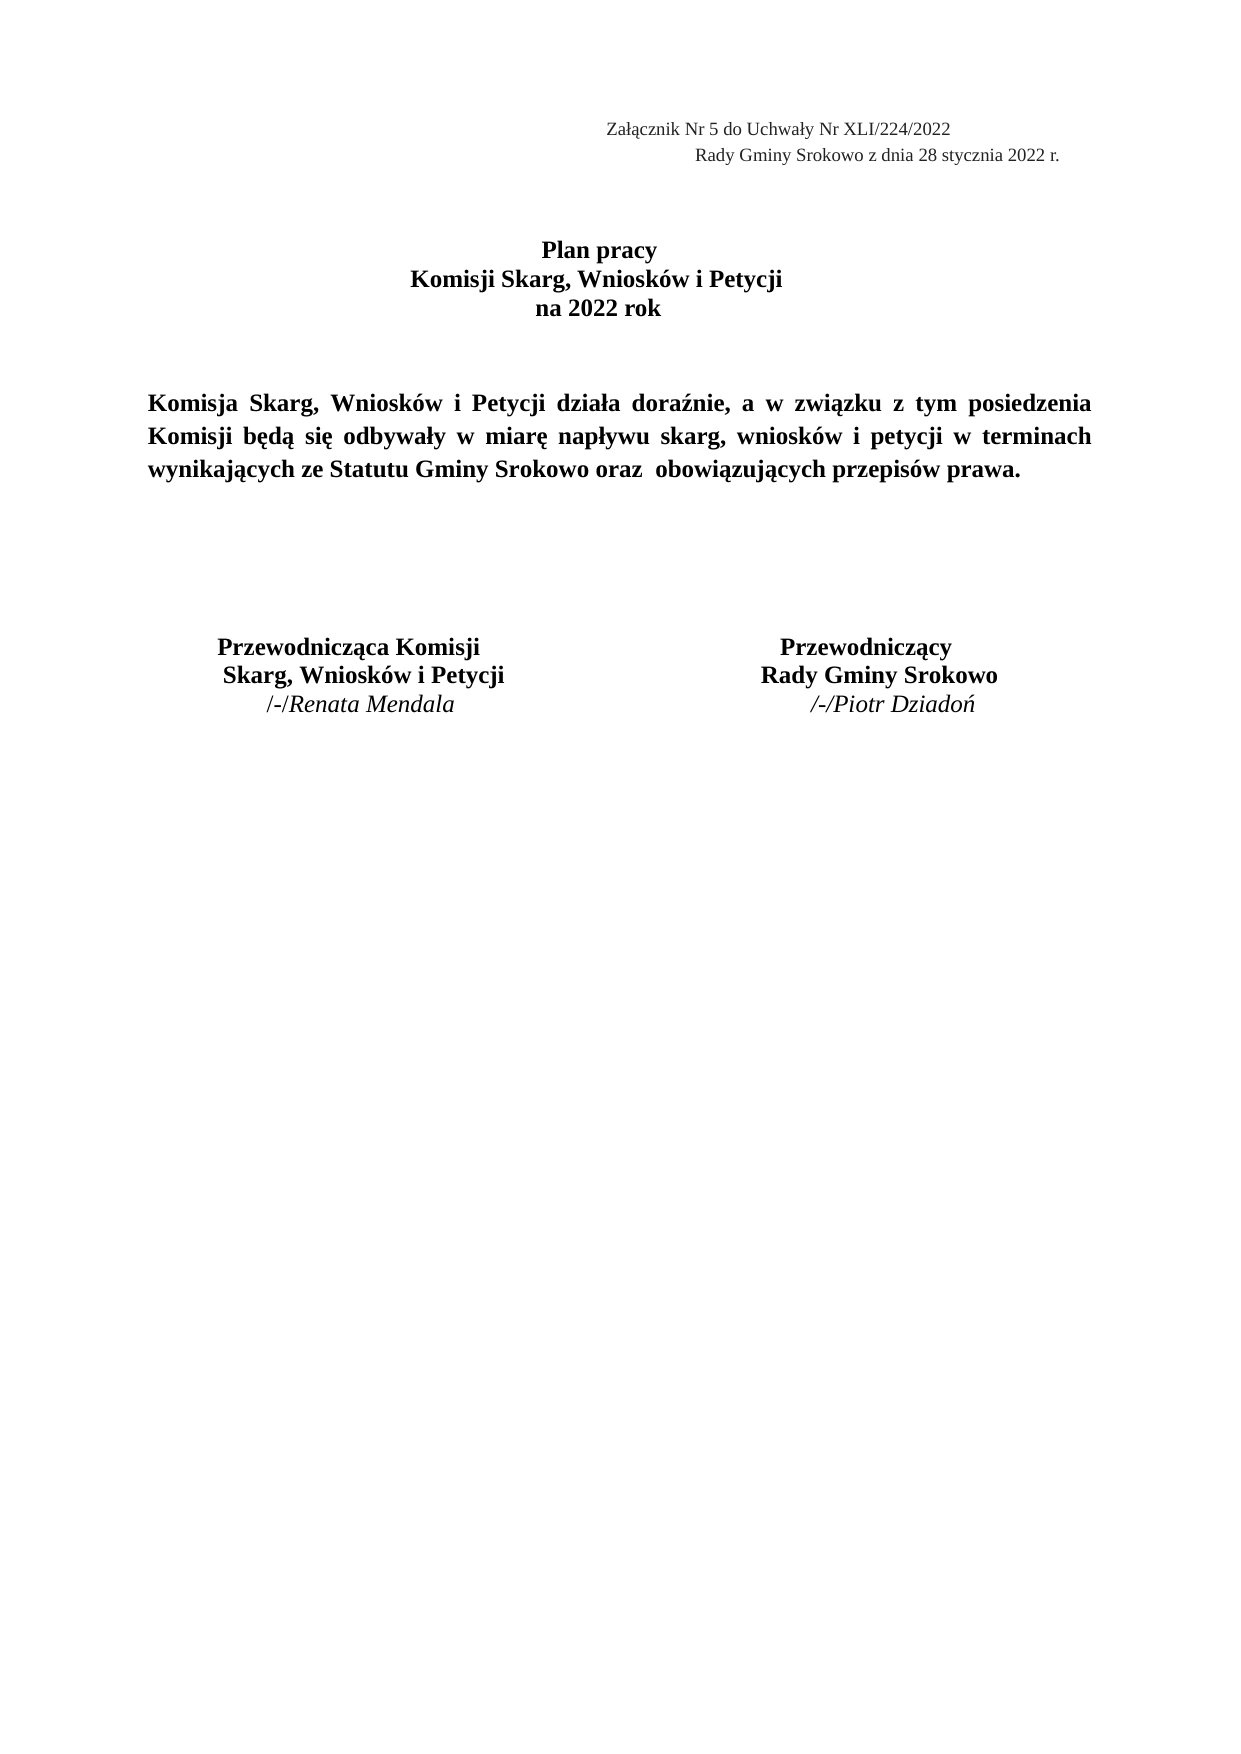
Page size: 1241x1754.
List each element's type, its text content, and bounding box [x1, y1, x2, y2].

text Komisja Skarg, Wniosków i Petycji działa doraźnie, a w związku z tym posiedzenia Komisji będą się odbywały w miarę napływu skarg, wniosków i petycji w terminach wynikających ze Statutu Gminy Srokowo oraz obowiązujących przepisów prawa. [148, 388, 1092, 483]
text Plan pracy Komisji Skarg, Wniosków i Petycji na 2022 rok [148, 206, 1092, 350]
text Rady Gminy Srokowo z dnia 28 stycznia 2022 r. [148, 143, 1092, 194]
text Przewodnicząca Komisji Przewodniczący Skarg, Wniosków i Petycji Rady Gminy Srokowo /-/Renata Mendala /-/Piotr Dziadoń [148, 632, 1092, 718]
text Załącznik Nr 5 do Uchwały Nr XLI/224/2022 [148, 118, 1092, 140]
